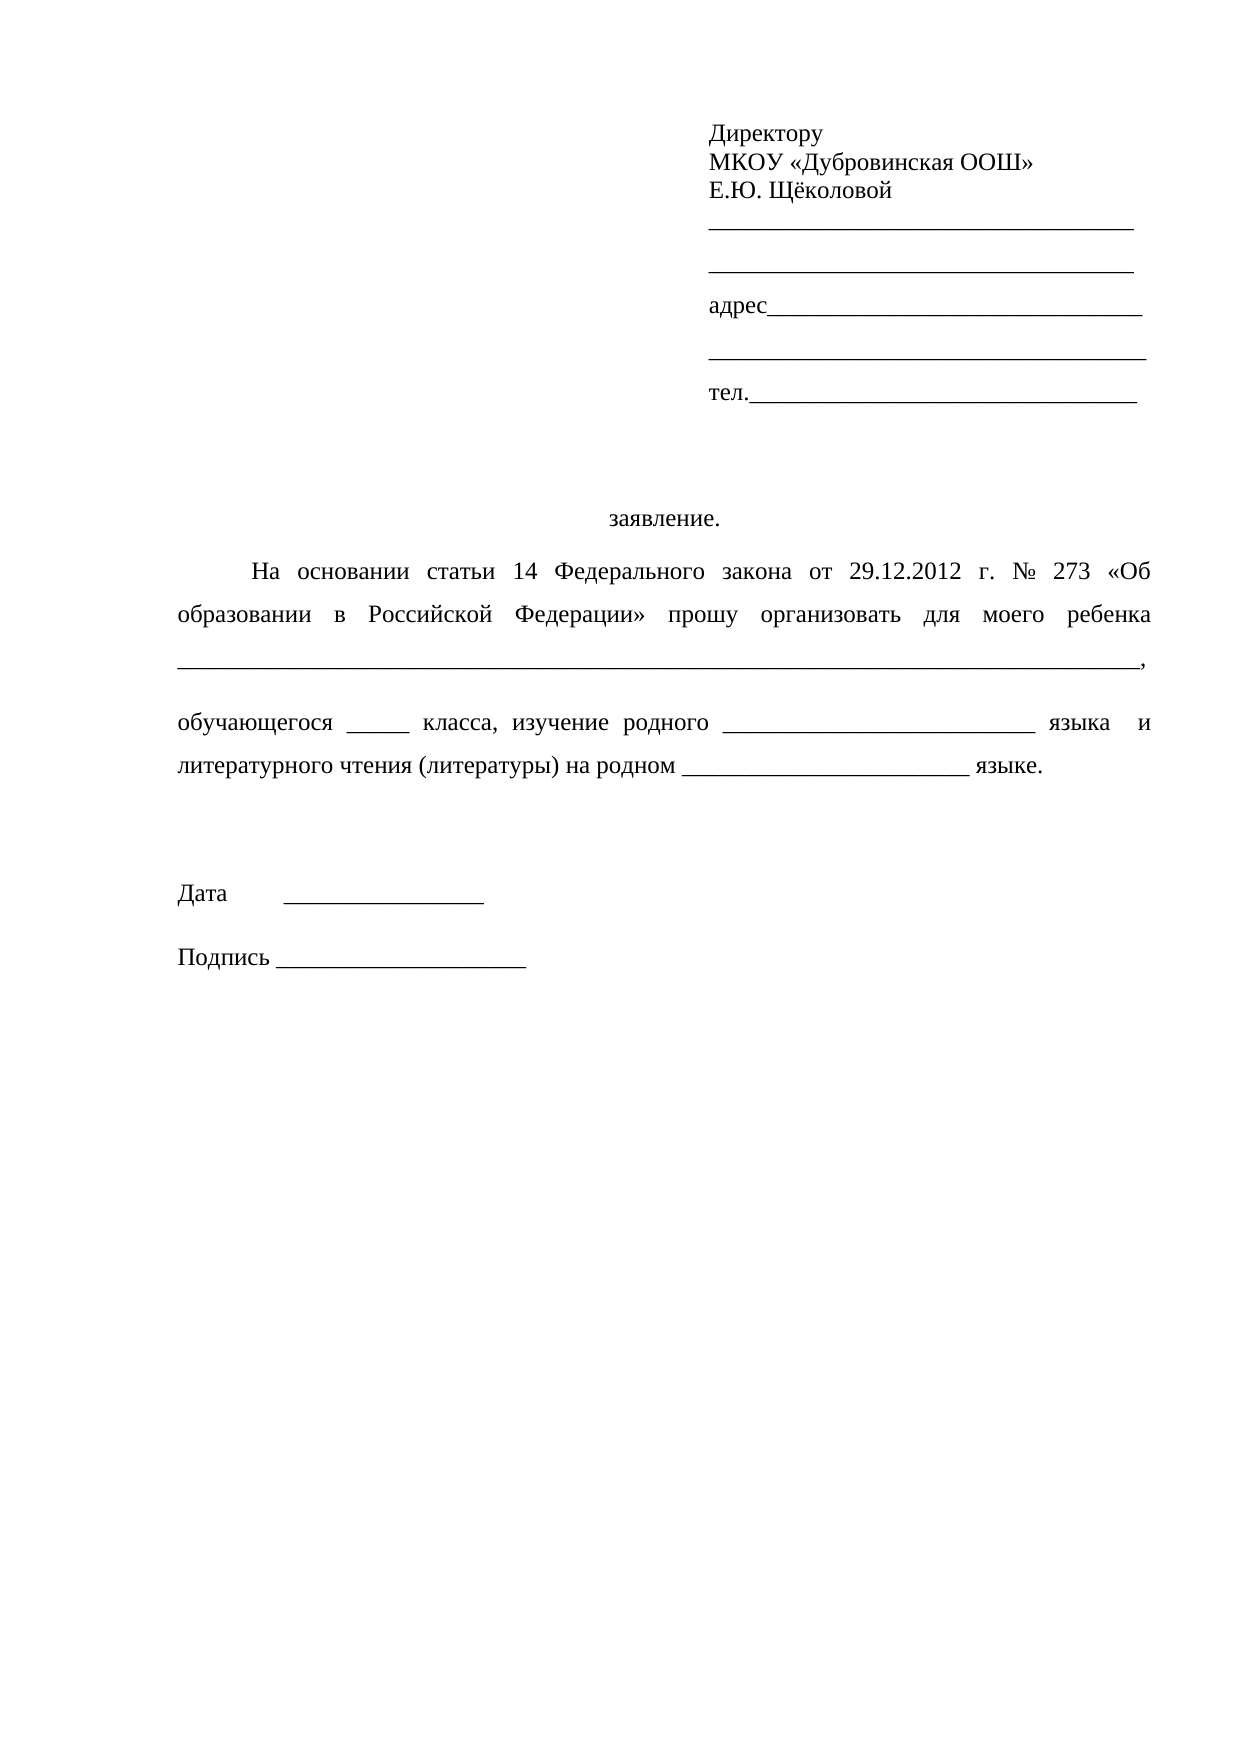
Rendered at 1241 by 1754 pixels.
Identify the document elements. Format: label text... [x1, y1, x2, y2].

text Подпись ____________________ [177, 942, 1152, 970]
text __________________________________ [709, 204, 1152, 233]
text обучающегося _____ класса, изучение родного _________________________ языка и литературного чтения (литературы) на родном _______________________ языке. [177, 707, 1152, 778]
text Дата ________________ [177, 878, 1152, 906]
text ___________________________________ [709, 334, 1152, 362]
text На основании статьи 14 Федерального закона от 29.12.2012 г. № 273 «Об образовании в Российской Федерации» прошу организовать для моего ребенка _____________________________________________________________________________, [177, 556, 1152, 671]
text Директору [709, 118, 1152, 147]
text заявление. [177, 503, 1152, 531]
text Е.Ю. Щёколовой [709, 176, 1152, 204]
text тел._______________________________ [709, 377, 1152, 406]
text адрес______________________________ [709, 291, 1152, 319]
text МКОУ «Дубровинская ООШ» [709, 147, 1152, 176]
text __________________________________ [709, 247, 1152, 276]
